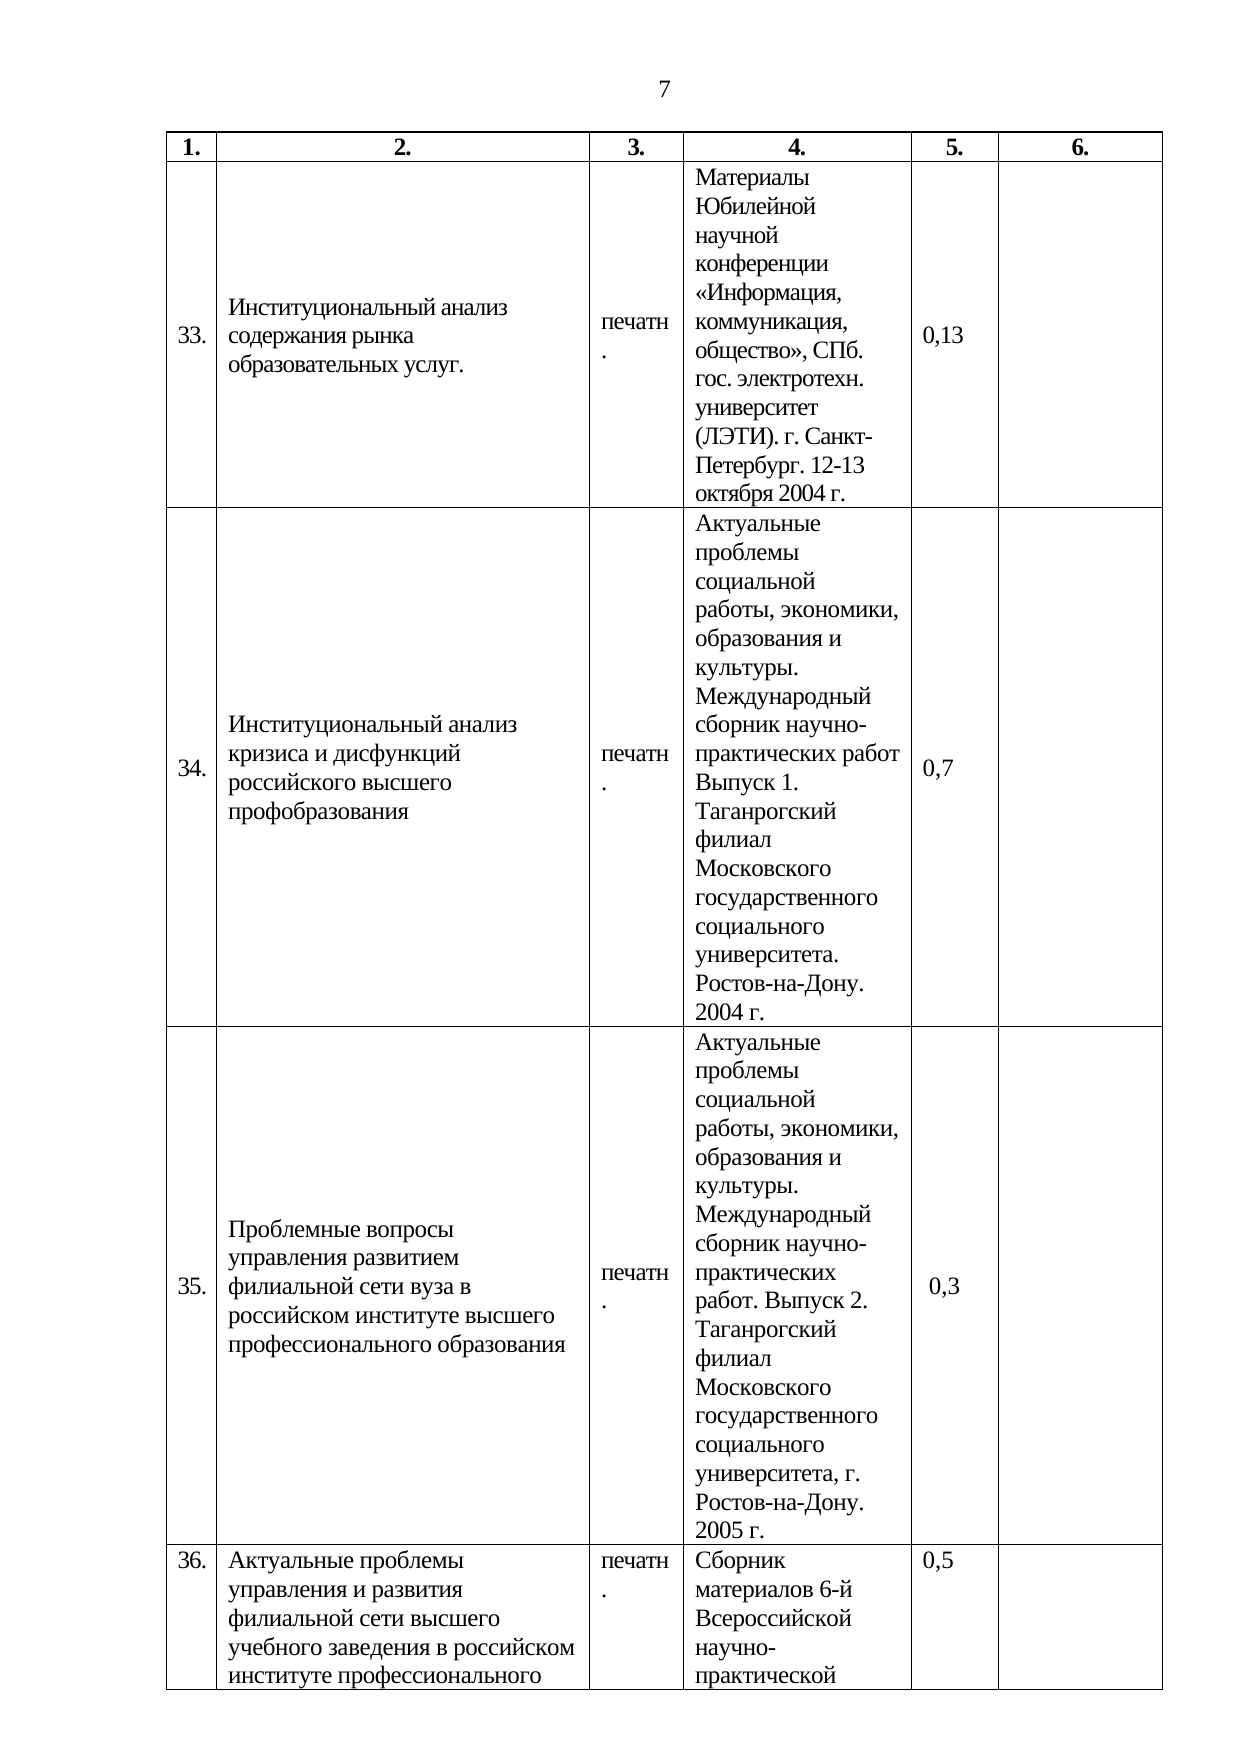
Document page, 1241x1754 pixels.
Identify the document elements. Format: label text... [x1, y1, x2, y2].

table_header 2. [217, 133, 589, 161]
table_cell [167, 1027, 216, 1544]
table_header 1. [167, 133, 216, 161]
table_cell Проблемные вопросы управления развитием филиальной сети вуза в российском институте высшего профессионального образования [217, 1027, 589, 1544]
table_header 6. [999, 133, 1162, 161]
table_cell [217, 1545, 589, 1689]
table_cell печатн. [590, 1027, 683, 1544]
table_cell печатн. [590, 162, 683, 507]
table_cell Актуальные проблемы социальной работы, экономики, образования и культуры. Международный сборник научно-практических работ. Выпуск 2. Таганрогский филиал Московского государственного социального университета, г. Ростов-на-Дону. . [684, 1027, 911, 1544]
table_cell 0,13 [912, 162, 998, 507]
table_header 4. [684, 133, 911, 161]
table_cell Институциональный анализ кризиса и дисфункций российского высшего профобразования [217, 508, 589, 1026]
table_cell 0,5 [912, 1545, 998, 1689]
table_cell Актуальные проблемы социальной работы, экономики, образования и культуры. Международный сборник научно-практических работ Выпуск 1. Таганрогский филиал Московского государственного социального университета. Ростов-на-Дону. . [684, 508, 911, 1026]
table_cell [684, 1545, 911, 1689]
table_cell [167, 508, 216, 1026]
table_cell [167, 162, 216, 507]
table_cell 0,7 [912, 508, 998, 1026]
table_cell [999, 1027, 1162, 1544]
table_cell [167, 1545, 216, 1689]
table_cell печатн. [590, 1545, 683, 1689]
table_cell [999, 162, 1162, 507]
table_cell [999, 508, 1162, 1026]
table_cell Институциональный анализ содержания рынка образовательных услуг. [217, 162, 589, 507]
table_cell [999, 1545, 1162, 1689]
table_cell 0,3 [912, 1027, 998, 1544]
table_header 3. [590, 133, 683, 161]
table_cell печатн. [590, 508, 683, 1026]
table_header 5. [912, 133, 998, 161]
table_cell Материалы Юбилейной научной конференции «Информация, коммуникация, общество», СПб. гос. электротехн. университет (ЛЭТИ). г. Санкт-Петербург. 12-13 октября . [684, 162, 911, 507]
